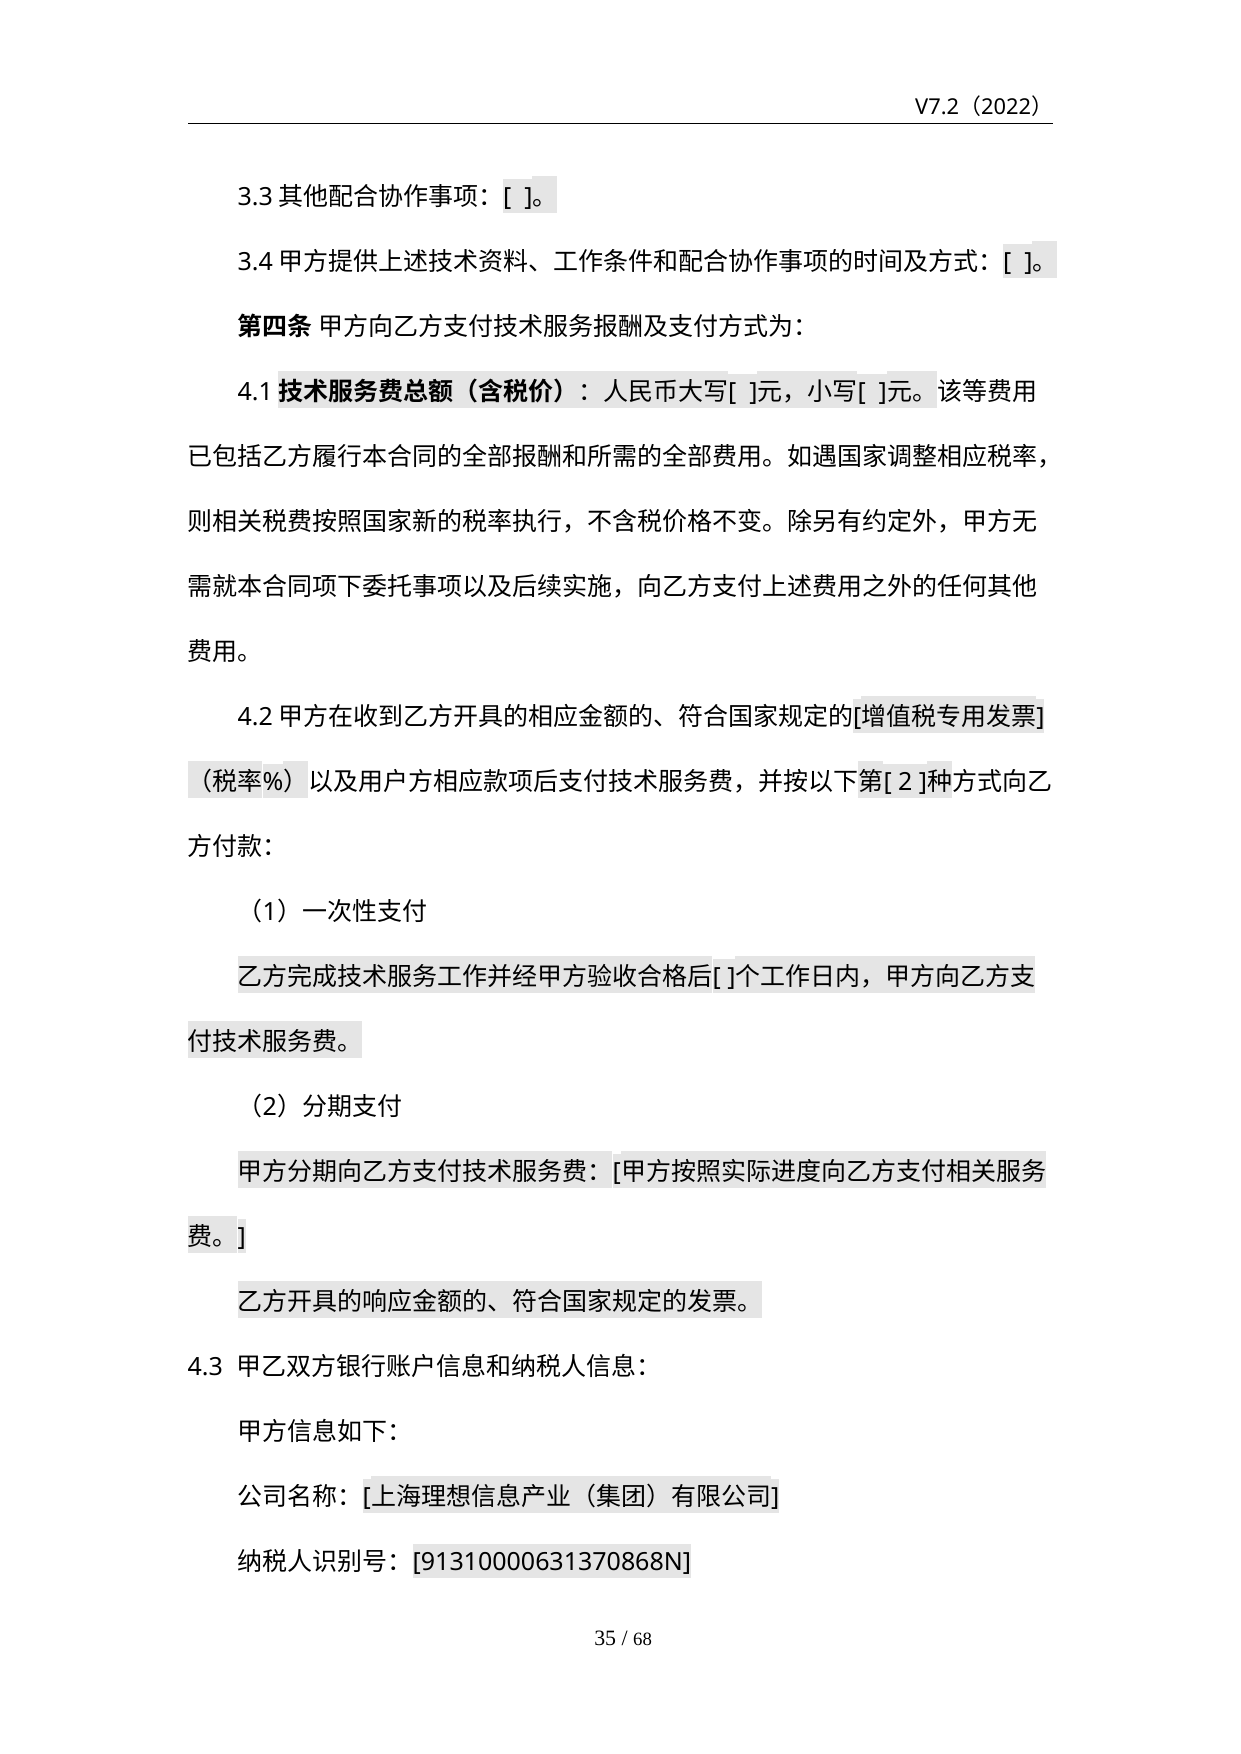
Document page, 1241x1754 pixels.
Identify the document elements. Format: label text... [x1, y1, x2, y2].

text 甲方信息如下： [187, 1397, 1053, 1462]
text 第四条 甲方向乙方支付技术服务报酬及支付方式为： [187, 292, 1053, 357]
text 公司名称：[上海理想信息产业（集团）有限公司] [187, 1462, 1053, 1527]
text 3.4甲方提供上述技术资料、工作条件和配合协作事项的时间及方式：[ ]。 [187, 227, 1053, 292]
text 4.1技术服务费总额（含税价）：人民币大写[ ]元，小写[ ]元。该等费用已包括乙方履行本合同的全部报酬和所需的全部费用。如遇国家调整相应税率，则相关税费按照国家新的税率执行，不含税价格不变。除另有约定外，甲方无需就本合同项下委托事项以及后续实施，向乙方支付上述费用之外的任何其他费用。 [187, 357, 1053, 682]
text 3.3其他配合协作事项：[ ]。 [187, 162, 1053, 227]
text 纳税人识别号：[91310000631370868N] [187, 1527, 1053, 1592]
text （2）分期支付 [187, 1072, 1053, 1137]
text 甲方分期向乙方支付技术服务费：[甲方按照实际进度向乙方支付相关服务费。] [187, 1137, 1053, 1267]
text （1）一次性支付 [187, 877, 1053, 942]
text 4.2甲方在收到乙方开具的相应金额的、符合国家规定的[增值税专用发票]（税率%）以及用户方相应款项后支付技术服务费，并按以下第[ 2 ]种方式向乙方付款： [187, 682, 1053, 877]
text 乙方完成技术服务工作并经甲方验收合格后[ ]个工作日内，甲方向乙方支付技术服务费。 [187, 942, 1053, 1072]
text 乙方开具的响应金额的、符合国家规定的发票。 4.3 甲乙双方银行账户信息和纳税人信息： [187, 1267, 1053, 1397]
